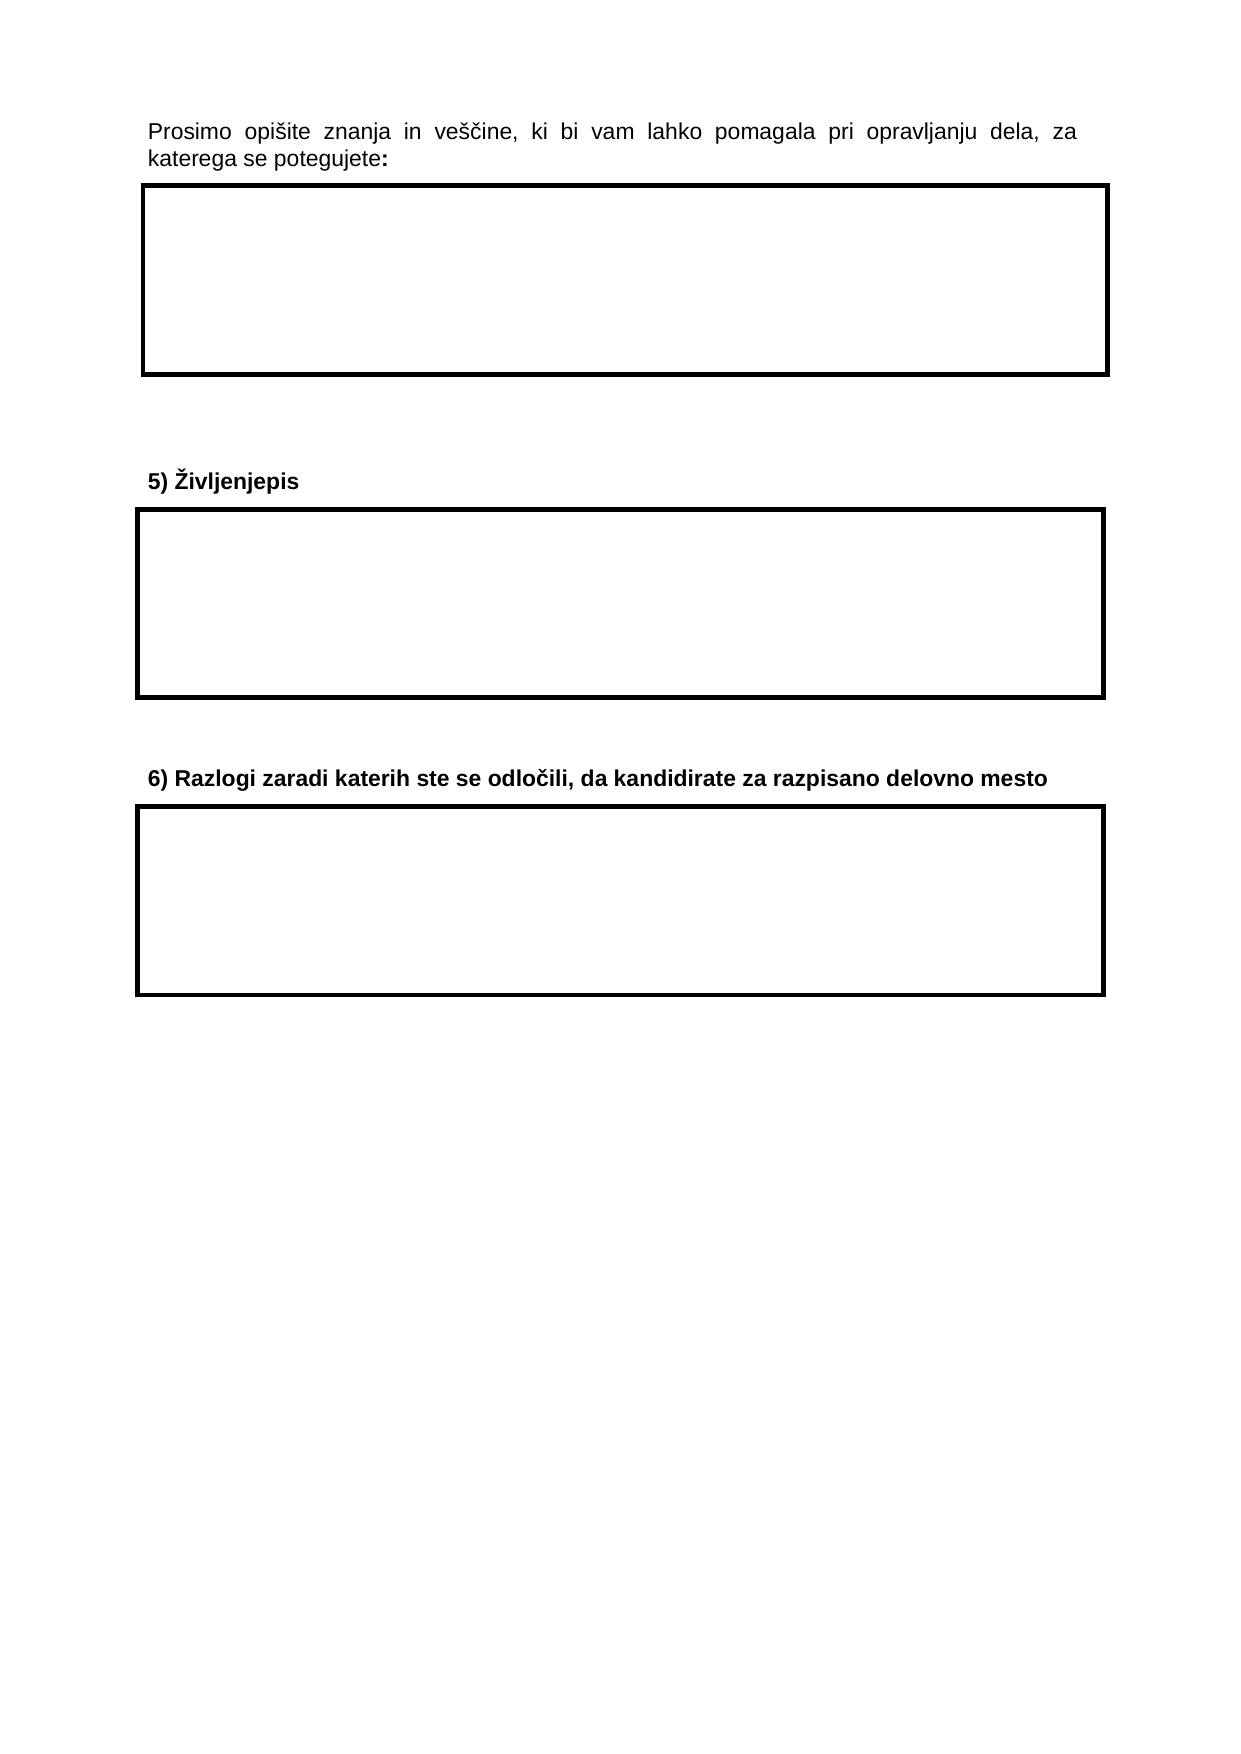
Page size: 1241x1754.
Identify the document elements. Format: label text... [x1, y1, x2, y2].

text 5) Življenjepis [148, 468, 1078, 494]
text 6) Razlogi zaradi katerih ste se odločili, da kandidirate za razpisano delovno mesto [148, 765, 1078, 792]
text Prosimo opišite znanja in veščine, ki bi vam lahko pomagala pri opravljanju dela, za katerega se potegujete: [148, 118, 1078, 171]
